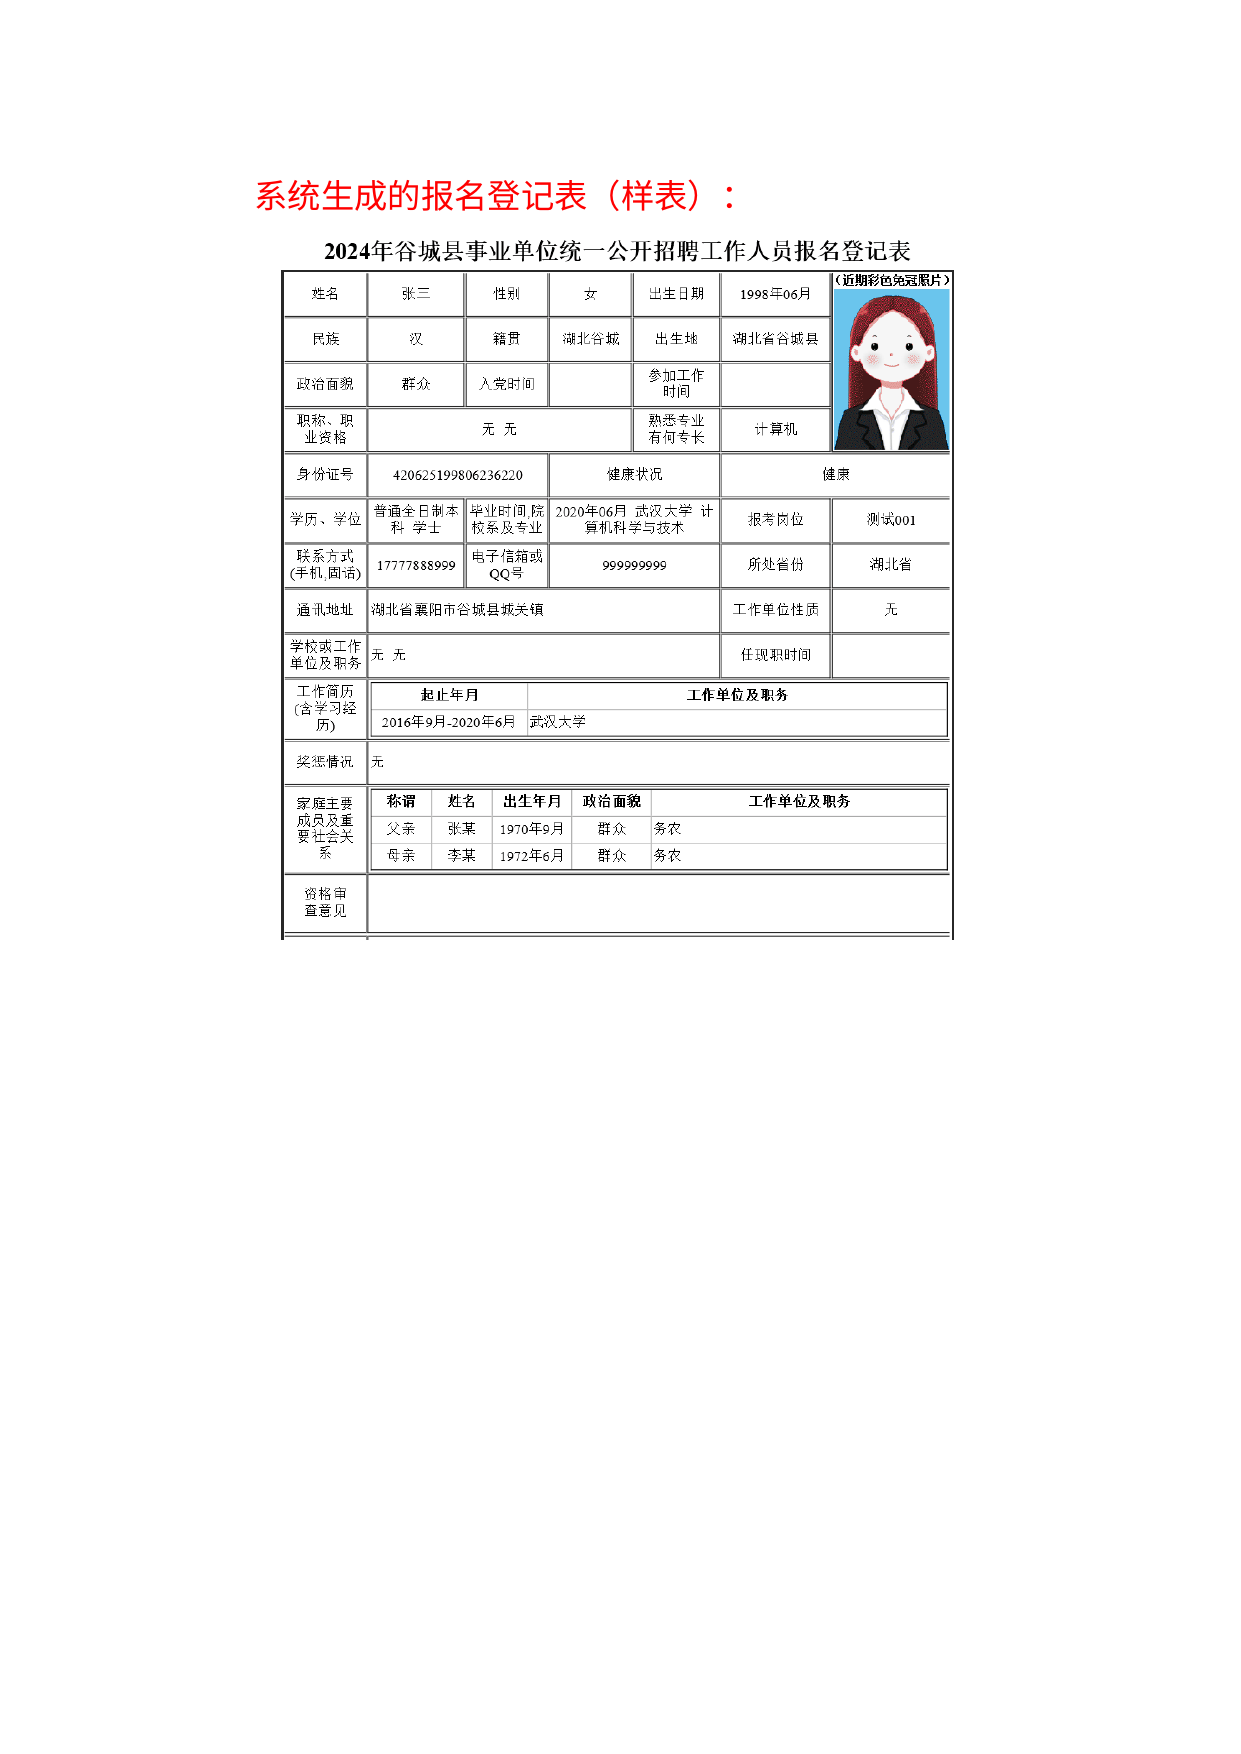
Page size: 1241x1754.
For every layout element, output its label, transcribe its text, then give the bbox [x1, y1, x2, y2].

text 系统生成的报名登记表（样表）： [187, 162, 1053, 227]
picture [219, 227, 1021, 940]
